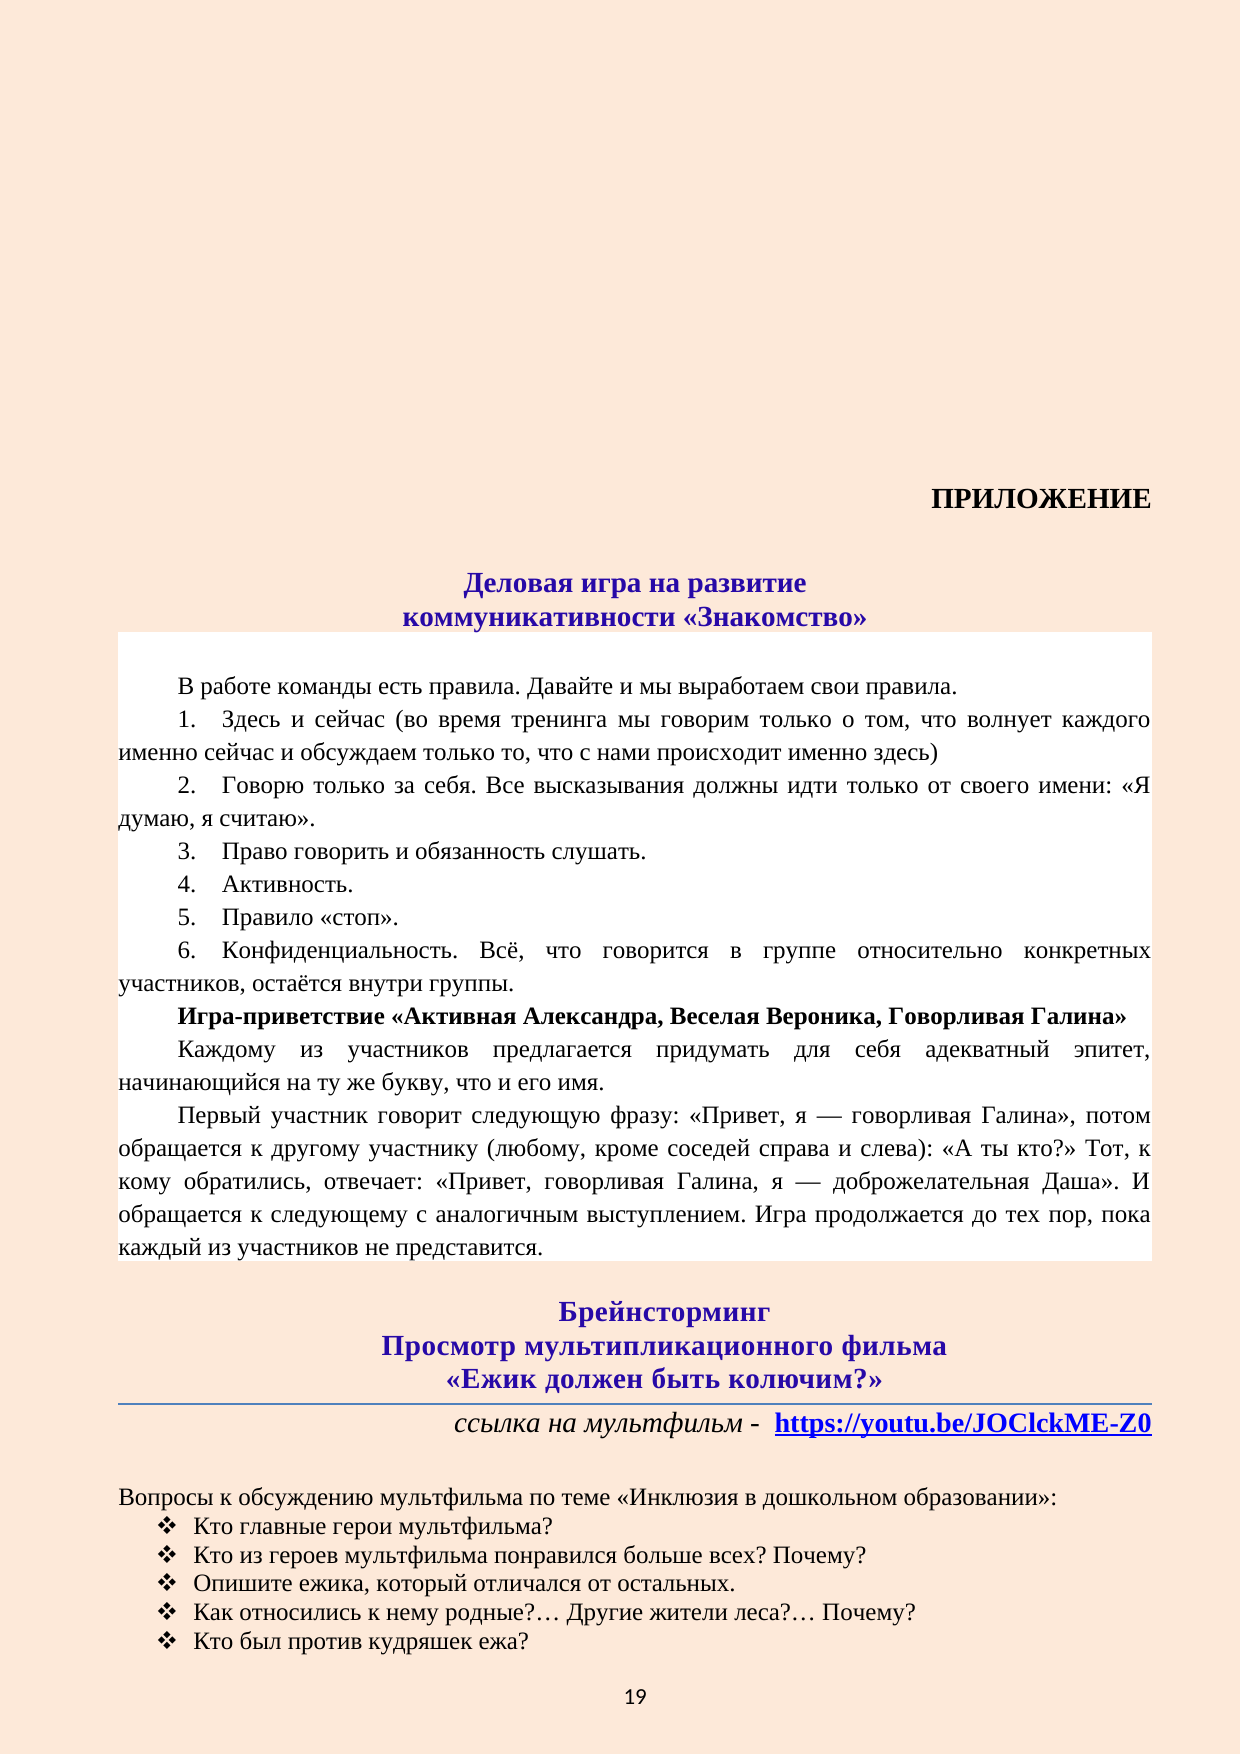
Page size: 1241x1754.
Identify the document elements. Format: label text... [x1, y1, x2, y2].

list Как относились к нему родные?… Другие жители леса?… Почему? [156, 1597, 1152, 1626]
text Первый участник говорит следующую фразу: «Привет, я — говорливая Галина», потом обращается к другому участнику (любому, кроме соседей справа и слева): «А ты кто?» Тот, к кому обратились, отвечает: «Привет, говорливая Галина, я — доброжелательная Даша». И обращается к следующему с аналогичным выступлением. Игра продолжается до тех пор, пока каждый из участников не представится. [118, 1100, 1152, 1261]
text Вопросы к обсуждению мультфильма по теме «Инклюзия в дошкольном образовании»: [118, 1482, 1152, 1511]
text Просмотр мультипликационного фильма [118, 1328, 1152, 1361]
list Кто из героев мультфильма понравился больше всех? Почему? [156, 1540, 1152, 1568]
list Активность. [118, 869, 1152, 898]
text Игра-приветствие «Активная Александра, Веселая Вероника, Говорливая Галина» [118, 1001, 1152, 1030]
text ссылка на мультфильм - https://youtu.be/JOClckME-Z0 [118, 1405, 1152, 1439]
list Говорю только за себя. Все высказывания должны идти только от своего имени: «Я думаю, я считаю». [118, 770, 1152, 832]
text коммуникативности «Знакомство» [118, 599, 1152, 632]
text «Ежик должен быть колючим?» [118, 1361, 1152, 1403]
list Право говорить и обязанность слушать. [118, 836, 1152, 865]
text ПРИЛОЖЕНИЕ [118, 481, 1152, 515]
text Брейнсторминг [118, 1294, 1152, 1328]
list Правило «стоп». [118, 902, 1152, 931]
list Кто был против кудряшек ежа? [156, 1626, 1152, 1655]
list Конфиденциальность. Всё, что говорится в группе относительно конкретных участников, остаётся внутри группы. [118, 935, 1152, 997]
list Здесь и сейчас (во время тренинга мы говорим только о том, что волнует каждого именно сейчас и обсуждаем только то, что с нами происходит именно здесь) [118, 704, 1152, 766]
list Кто главные герои мультфильма? [156, 1511, 1152, 1540]
text Каждому из участников предлагается придумать для себя адекватный эпитет, начинающийся на ту же букву, что и его имя. [118, 1034, 1152, 1096]
text Деловая игра на развитие [118, 565, 1152, 599]
list Опишите ежика, который отличался от остальных. [156, 1568, 1152, 1597]
text В работе команды есть правила. Давайте и мы выработаем свои правила. [118, 671, 1152, 700]
